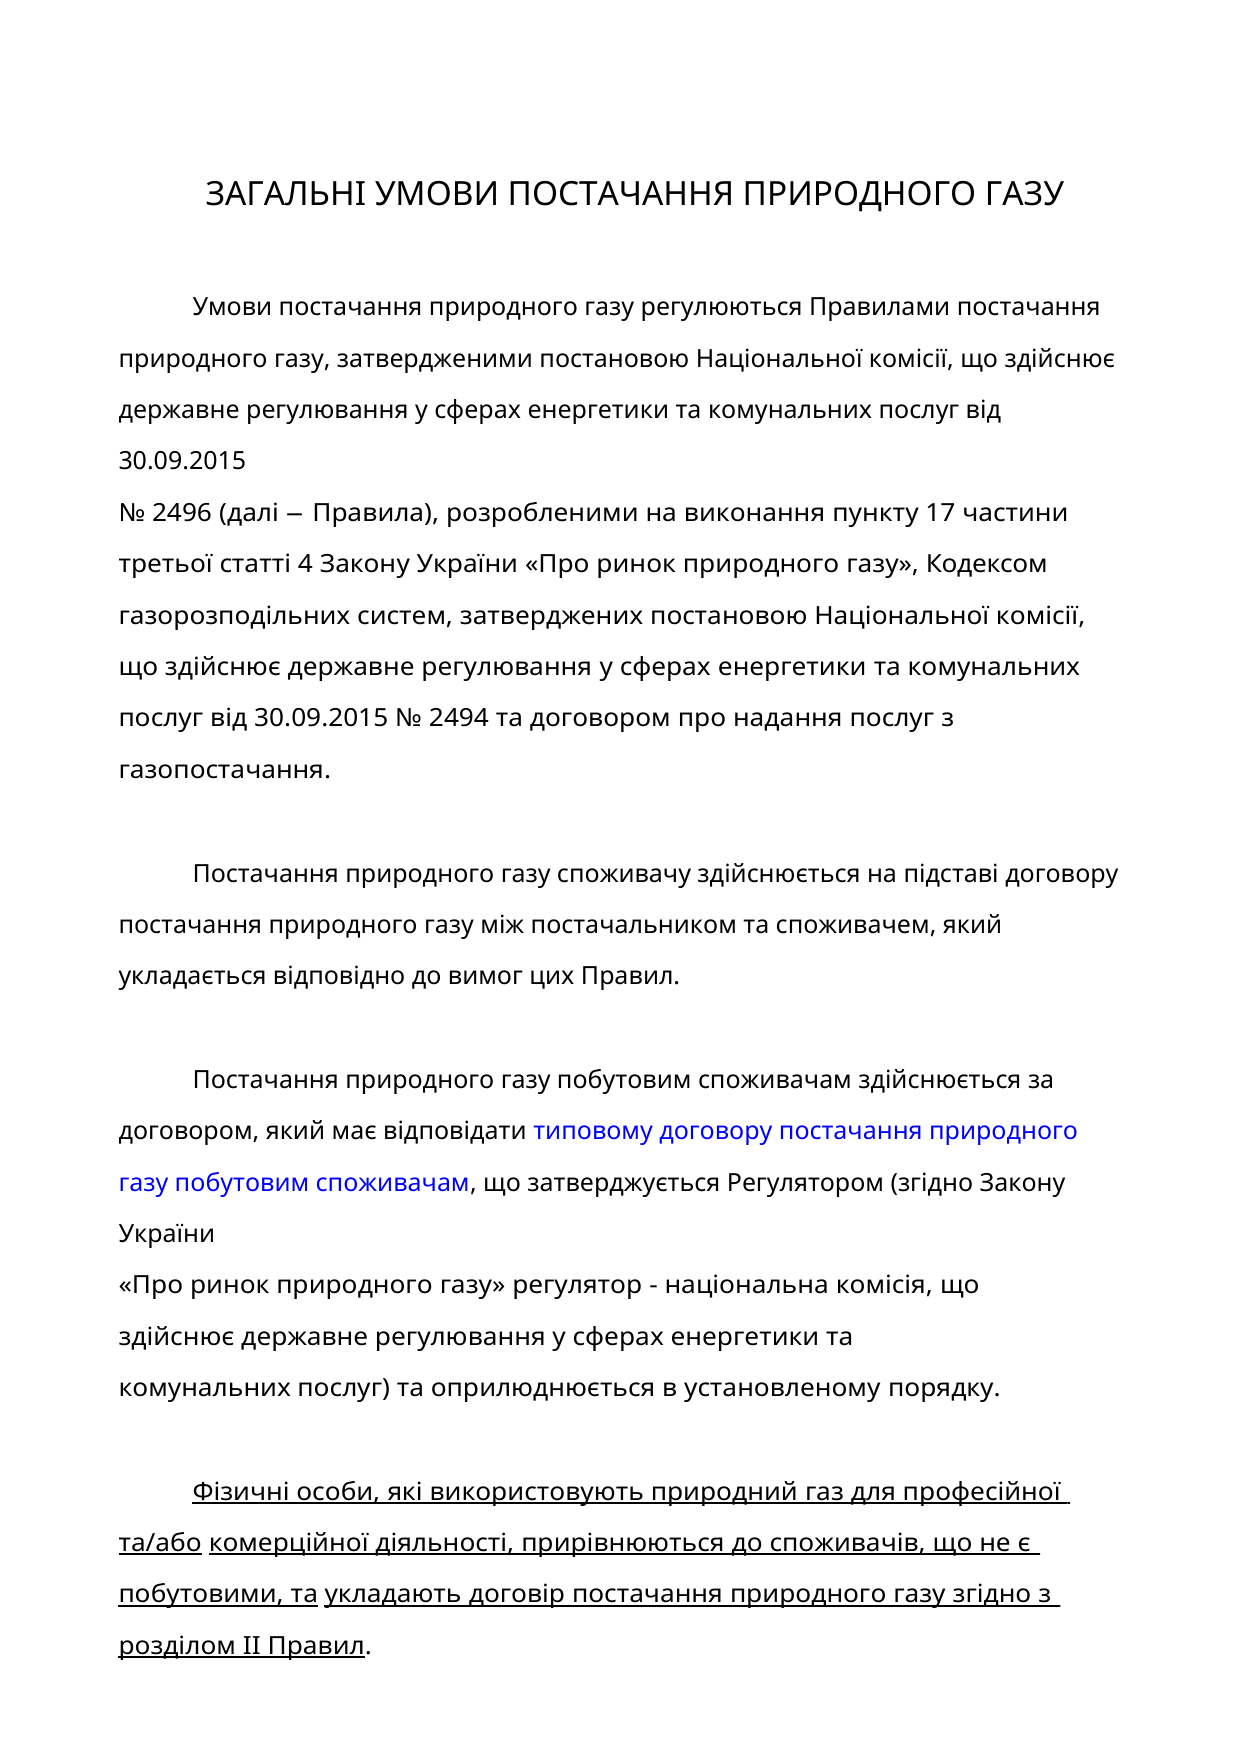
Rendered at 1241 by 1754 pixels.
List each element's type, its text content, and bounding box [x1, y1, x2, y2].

text Постачання природного газу споживачу здійснюється на підставі договору постачання природного газу між постачальником та споживачем, який укладається відповідно до вимог цих Правил. [118, 855, 1121, 992]
text «Про ринок природного газу» регулятор - національна комісія, що здійснює державне регулювання у сферах енергетики та комунальних послуг) та оприлюднюється в установленому порядку. [118, 1267, 1015, 1404]
text Постачання природного газу побутовим споживачам здійснюється за договором, який має відповідати типовому договору постачання природного газу побутовим споживачам, що затверджується Регулятором (згідно Закону України [118, 1061, 1121, 1249]
text № 2496 (далі – Правила), розробленими на виконання пункту 17 частини третьої статті 4 Закону України «Про ринок природного газу», Кодексом газорозподільних систем, затверджених постановою Національної комісії, що здійснює державне регулювання у сферах енергетики та комунальних послуг від 30.09.2015 № 2494 та договором про надання послуг з газопостачання. [118, 494, 1102, 785]
text Фізичні особи, які використовують природний газ для професійної та/або комерційної діяльності, прирівнюються до споживачів, що не є побутовими, та укладають договір постачання природного газу згідно з розділом II Правил. [118, 1473, 1069, 1661]
title ЗАГАЛЬНІ УМОВИ ПОСТАЧАННЯ ПРИРОДНОГО ГАЗУ [205, 170, 1121, 215]
text Умови постачання природного газу регулюються Правилами постачання природного газу, затвердженими постановою Національної комісії, що здійснює державне регулювання у сферах енергетики та комунальних послуг від 30.09.2015 [118, 289, 1121, 477]
